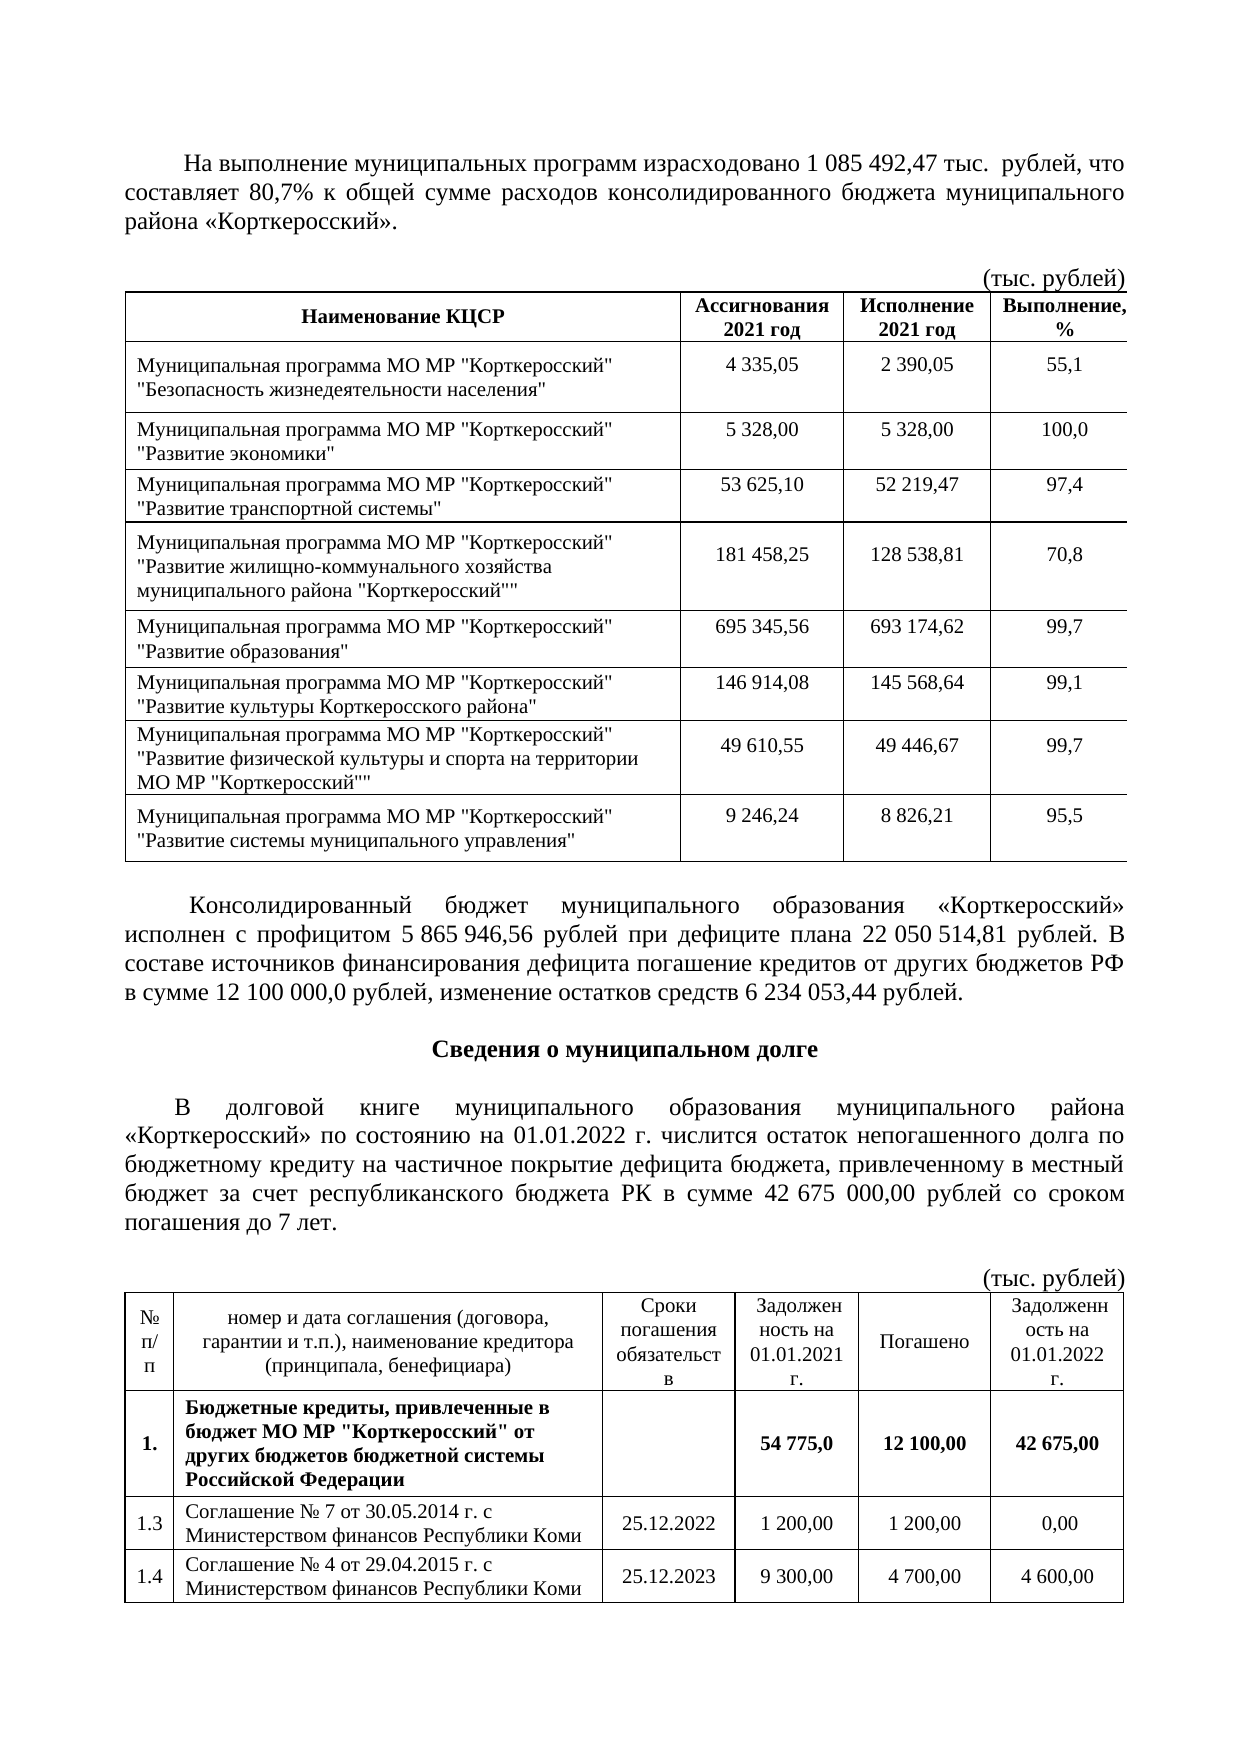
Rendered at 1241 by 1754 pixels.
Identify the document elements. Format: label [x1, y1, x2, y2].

table_header [123, 118, 1127, 1605]
